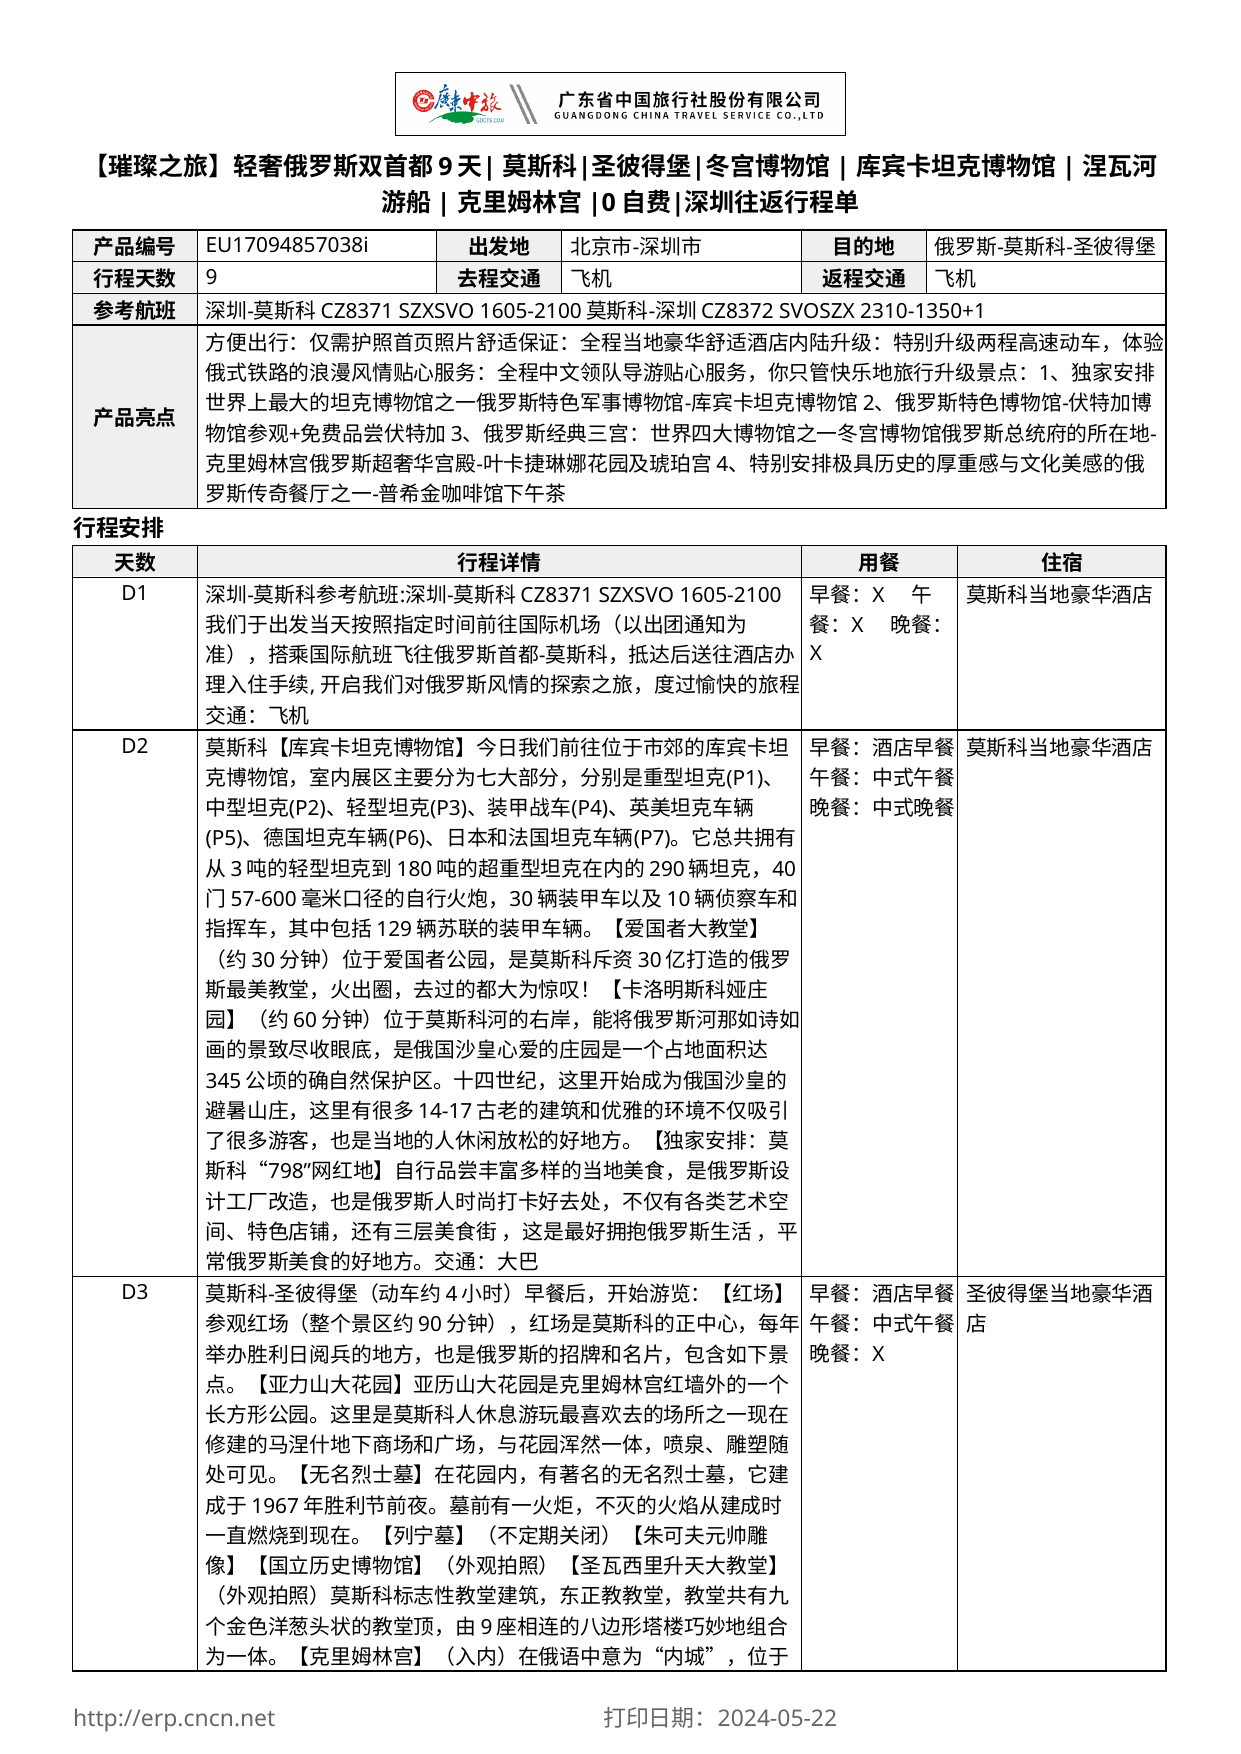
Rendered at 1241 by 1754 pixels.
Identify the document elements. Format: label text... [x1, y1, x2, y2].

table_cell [802, 1277, 957, 1670]
table_cell 行程天数 [73, 262, 197, 292]
table_header 出发地 [437, 231, 561, 261]
text 【璀璨之旅】轻奢俄罗斯双首都9天| 莫斯科|圣彼得堡|冬宫博物馆 | 库宾卡坦克博物馆 | 涅瓦河游船 | 克里姆林宫 |0自费|深圳往返行程单 [73, 146, 1167, 218]
table_cell 去程交通 [437, 262, 561, 292]
table_cell 深圳-莫斯科CZ8371 SZXSVO 1605-2100 [198, 294, 1165, 324]
table_cell 莫斯科-圣彼得堡（动车约4小时） [198, 1277, 801, 1670]
table_header 目的地 [802, 231, 926, 261]
table_header 用餐 [802, 546, 957, 576]
table_cell 莫斯科当地豪华酒店 [958, 578, 1165, 729]
table_cell 方便出行：仅需护照首页照片 [198, 326, 1165, 508]
table_cell 飞机 [562, 262, 801, 292]
table_cell 莫斯科当地豪华酒店 [958, 731, 1165, 1276]
table_cell 返程交通 [802, 262, 926, 292]
table_header 北京市-深圳市 [562, 231, 801, 261]
table_header 天数 [73, 546, 197, 576]
table_header 产品编号 [73, 231, 197, 261]
table_cell 参考航班 [73, 294, 197, 324]
table_cell D3 [73, 1277, 197, 1670]
table_cell 莫斯科 [198, 731, 801, 1276]
table_header EU17094857038i [198, 231, 436, 261]
table_cell 早餐：X 午餐：X 晚餐：X [802, 578, 957, 729]
table_cell 圣彼得堡当地豪华酒店 [958, 1277, 1165, 1670]
table_header 行程详情 [198, 546, 801, 576]
table_header 俄罗斯-莫斯科-圣彼得堡 [927, 231, 1165, 261]
table_cell D2 [73, 731, 197, 1276]
table_cell 产品亮点 [73, 326, 197, 508]
table_cell 9 [198, 262, 436, 292]
table_cell 飞机 [927, 262, 1165, 292]
text 行程安排 [73, 510, 1167, 543]
table_cell 深圳-莫斯科 [198, 578, 801, 729]
table_cell D1 [73, 578, 197, 729]
table_cell 早餐：酒店早餐 午餐：中式午餐 晚餐：中式晚餐 [802, 731, 957, 1276]
table_header 住宿 [958, 546, 1165, 576]
picture [396, 73, 845, 135]
